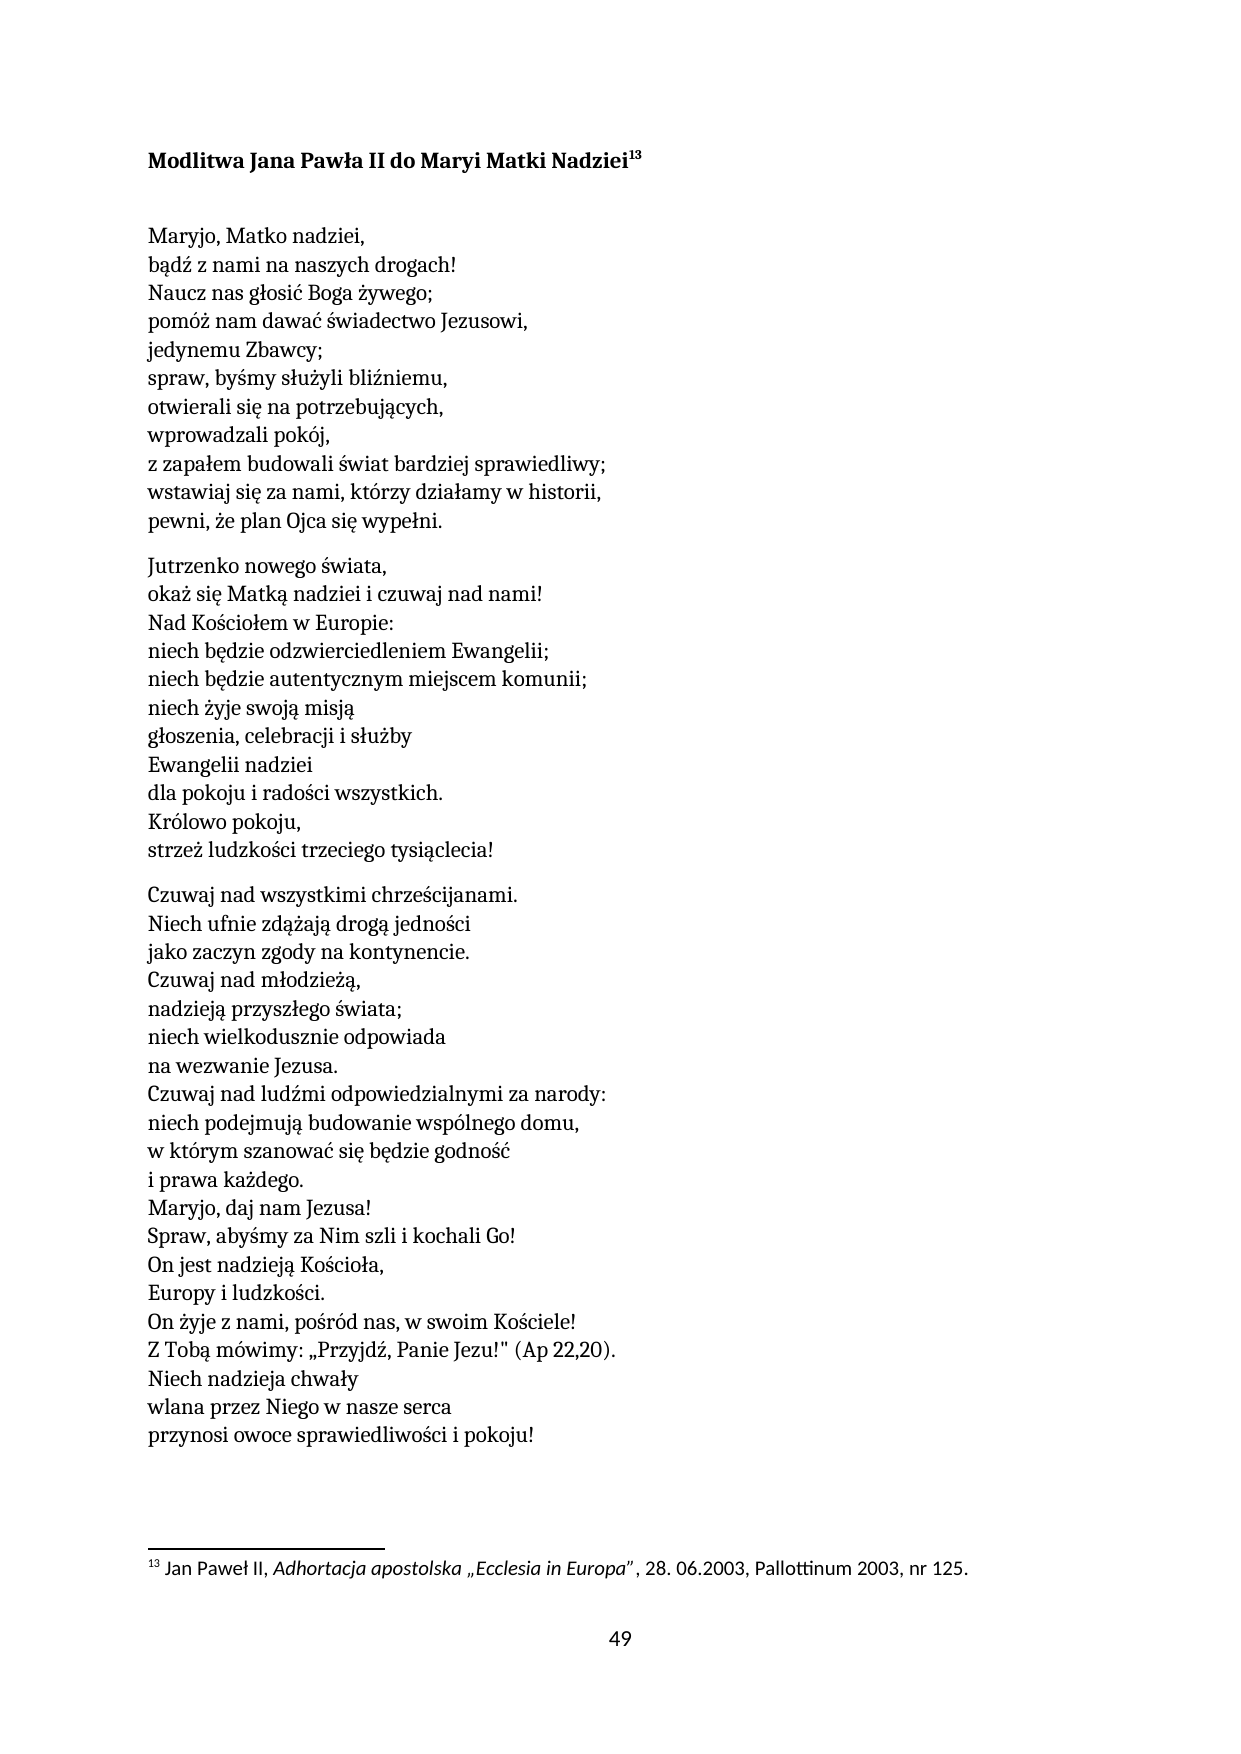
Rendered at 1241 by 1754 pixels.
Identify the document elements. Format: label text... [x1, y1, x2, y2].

text Modlitwa Jana Pawła II do Maryi Matki Nadziei [148, 148, 1093, 204]
text Jutrzenko nowego świata, okaż się Matką nadziei i czuwaj nad nami! Nad Kościołem w Europie: niech będzie odzwierciedleniem Ewangelii; niech będzie autentycznym miejscem komunii; niech żyje swoją misją głoszenia, celebracji i służby Ewangelii nadziei dla pokoju i radości wszystkich. Królowo pokoju, strzeż ludzkości trzeciego tysiąclecia! [148, 552, 1093, 863]
text Maryjo, Matko nadziei, bądź z nami na naszych drogach! Naucz nas głosić Boga żywego; pomóż nam dawać świadectwo Jezusowi, jedynemu Zbawcy; spraw, byśmy służyli bliźniemu, otwierali się na potrzebujących, wprowadzali pokój, z zapałem budowali świat bardziej sprawiedliwy; wstawiaj się za nami, którzy działamy w historii, pewni, że plan Ojca się wypełni. [148, 223, 1093, 534]
text Czuwaj nad wszystkimi chrześcijanami. Niech ufnie zdążają drogą jedności jako zaczyn zgody na kontynencie. Czuwaj nad młodzieżą, nadzieją przyszłego świata; niech wielkodusznie odpowiada na wezwanie Jezusa. Czuwaj nad ludźmi odpowiedzialnymi za narody: niech podejmują budowanie wspólnego domu, w którym szanować się będzie godność i prawa każdego. Maryjo, daj nam Jezusa! Spraw, abyśmy za Nim szli i kochali Go! On jest nadzieją Kościoła, Europy i ludzkości. On żyje z nami, pośród nas, w swoim Kościele! Z Tobą mówimy: „Przyjdź, Panie Jezu!" (Ap 22,20). Niech nadzieja chwały wlana przez Niego w nasze serca przynosi owoce sprawiedliwości i pokoju! [148, 882, 1093, 1449]
